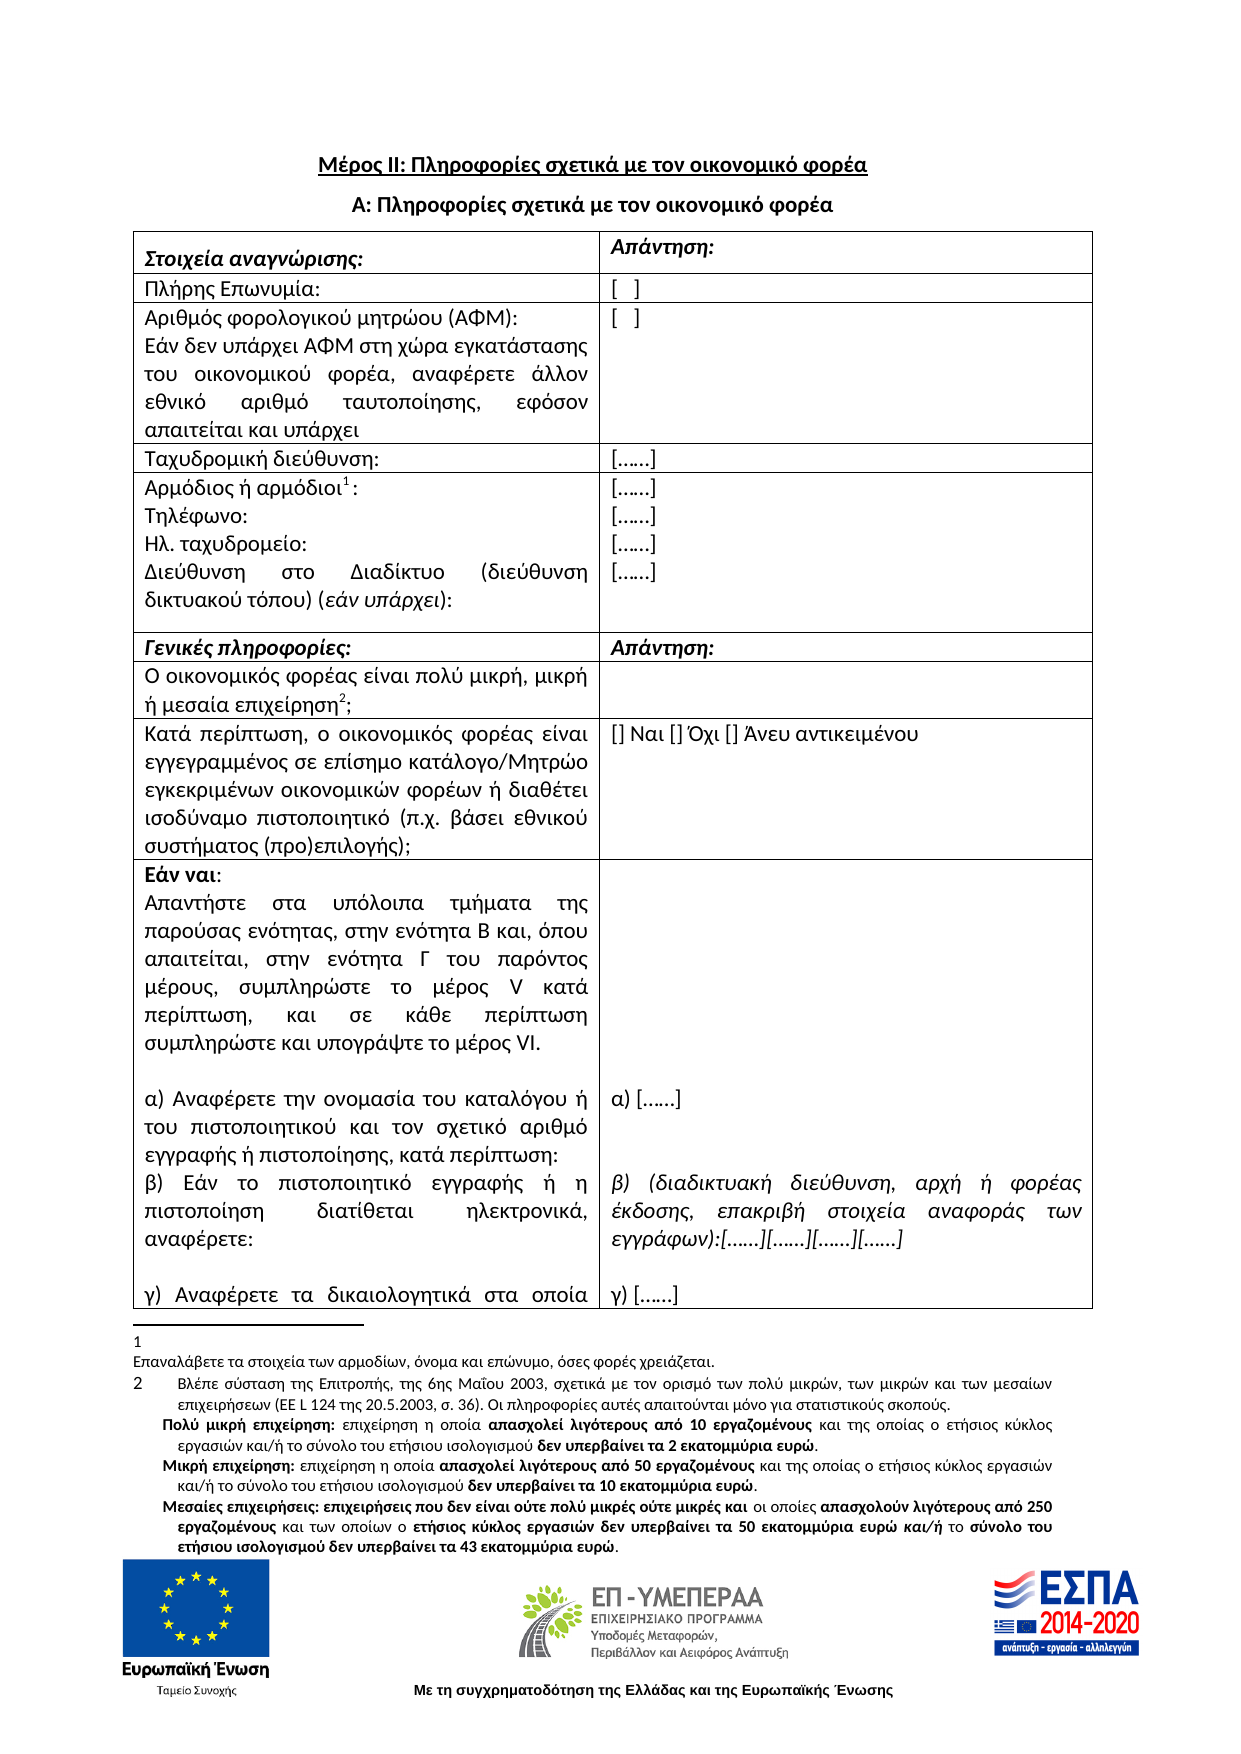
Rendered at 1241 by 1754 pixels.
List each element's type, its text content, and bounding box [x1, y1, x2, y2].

picture [519, 1585, 788, 1659]
picture [990, 1568, 1143, 1658]
table_cell Γενικές πληροφορίες: [134, 633, 599, 661]
text Α: Πληροφορίες σχετικά με τον οικονομικό φορέα [133, 191, 1053, 218]
table_cell Πλήρης Επωνυμία: [134, 274, 599, 302]
table_cell [600, 662, 1092, 718]
table_cell [……] [600, 444, 1092, 472]
table_cell Κατά περίπτωση, ο οικονομικός φορέας είναι εγγεγραμμένος σε επίσημο κατάλογο/Μητρώο εγκεκριμένων οικονομικών φορέων ή διαθέτει ισοδύναμο πιστοποιητικό (π.χ. βάσει εθνικού συστήματος (προ)επιλογής); [134, 719, 599, 859]
table_cell [……] [……] [……] [……] [600, 473, 1092, 632]
text Μέρος II: Πληροφορίες σχετικά με τον οικονομικό φορέα [133, 150, 1053, 178]
table_header Απάντηση: [600, 232, 1092, 273]
table_cell [] Ναι [] Όχι [] Άνευ αντικειμένου [600, 719, 1092, 859]
table_cell Αριθμός φορολογικού μητρώου (ΑΦΜ): Εάν δεν υπάρχει ΑΦΜ στη χώρα εγκατάστασης του οικονομικού φορέα, αναφέρετε άλλον εθνικό αριθμό ταυτοποίησης, εφόσον απαιτείται και υπάρχει [134, 303, 599, 443]
picture [121, 1556, 272, 1714]
table_cell Αρμόδιος ή αρμόδιοι : Τηλέφωνο: Ηλ. ταχυδρομείο: Διεύθυνση στο Διαδίκτυο (διεύθυνση δικτυακού τόπου) (εάν υπάρχει): [134, 473, 599, 632]
table_header Στοιχεία αναγνώρισης: [134, 232, 599, 273]
table_cell [ ] [600, 303, 1092, 443]
table_cell Ταχυδρομική διεύθυνση: [134, 444, 599, 472]
table_cell [ ] [600, 274, 1092, 302]
table_cell Ο οικονομικός φορέας είναι πολύ μικρή, μικρή ή μεσαία επιχείρηση; [134, 662, 599, 718]
table_cell Απάντηση: [600, 633, 1092, 661]
